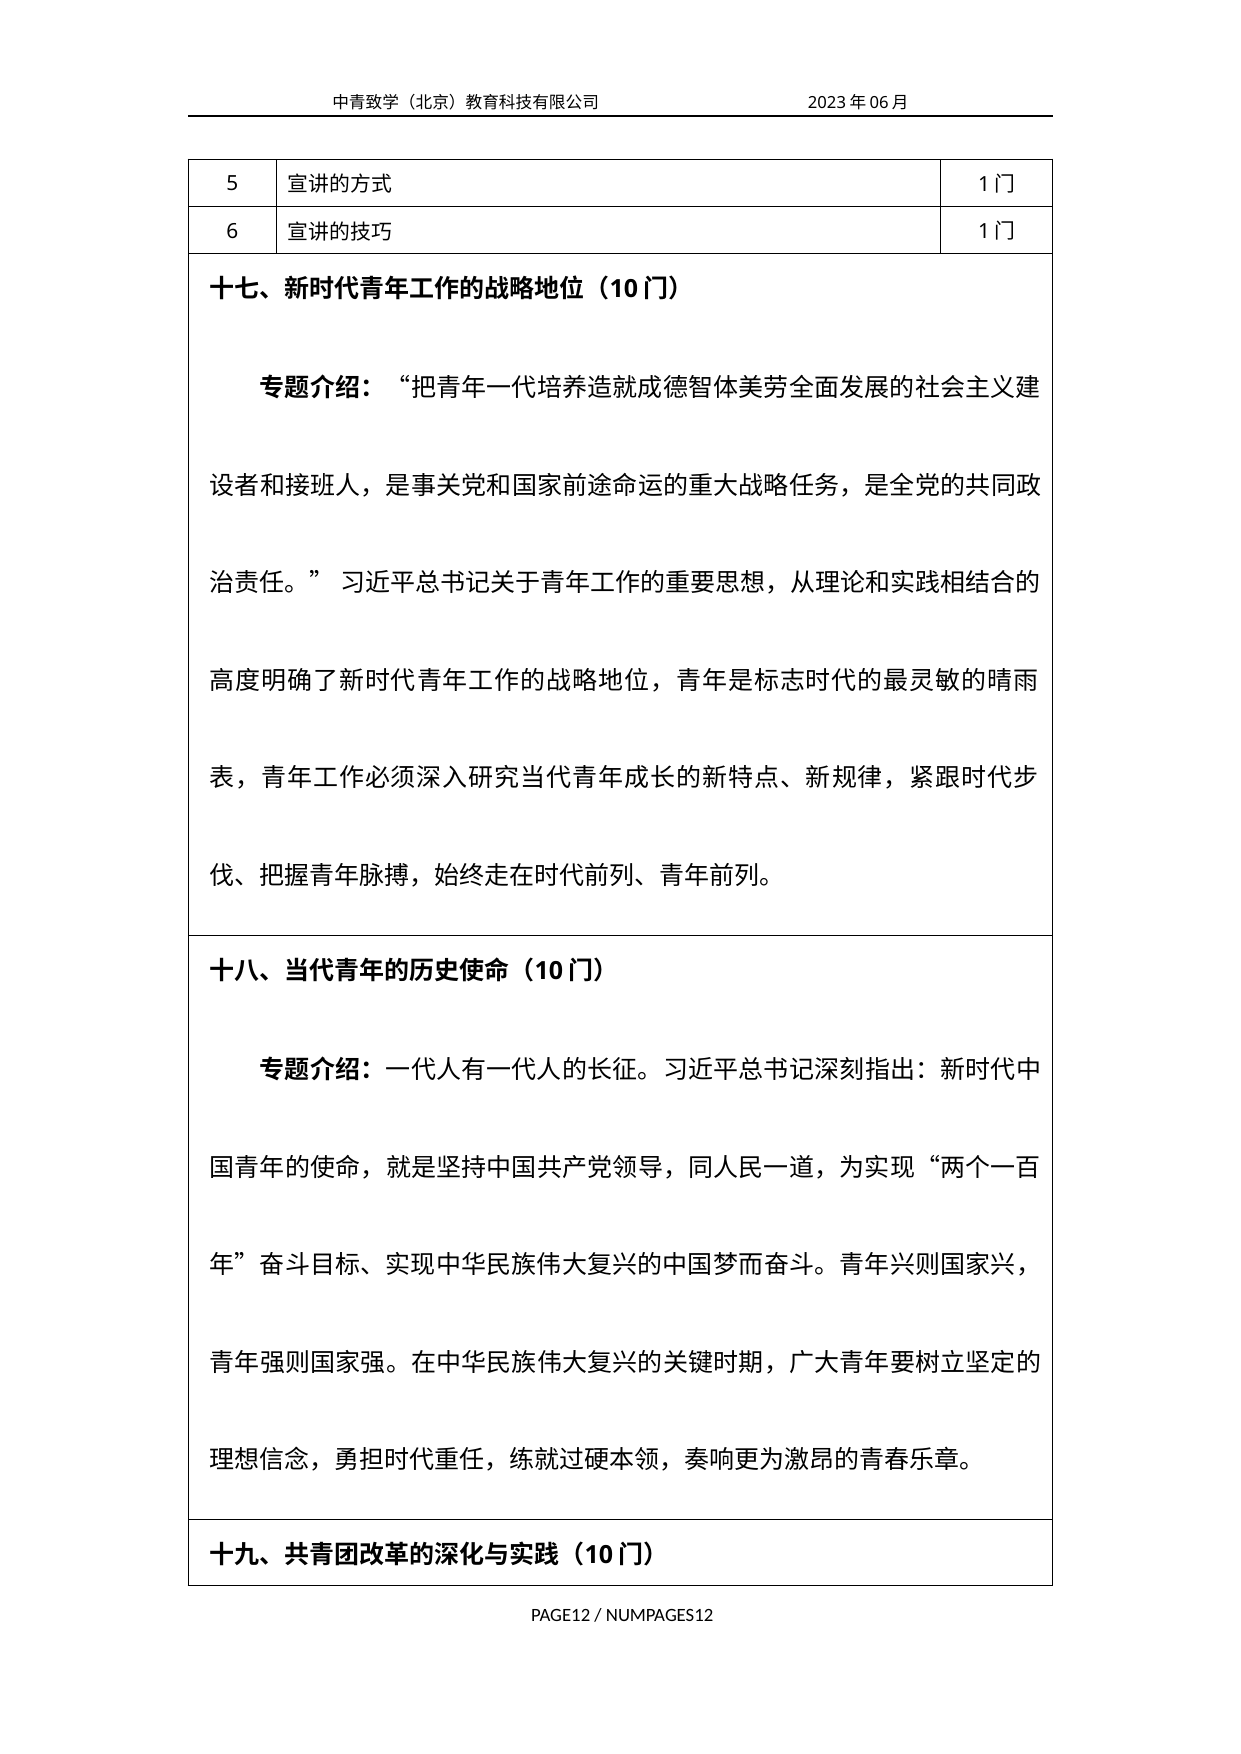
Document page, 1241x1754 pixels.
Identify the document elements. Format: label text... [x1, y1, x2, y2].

table_cell 十八、当代青年的历史使命（10门） 专题介绍：一代人有一代人的长征。习近平总书记深刻指出：新时代中国青年的使命，就是坚持中国共产党领导，同人民一道，为实现“两个一百年”奋斗目标、实现中华民族伟大复兴的中国梦而奋斗。青年兴则国家兴，青年强则国家强。在中华民族伟大复兴的关键时期，广大青年要树立坚定的理想信念，勇担时代重任，练就过硬本领，奏响更为激昂的青春乐章。 [189, 936, 1052, 1519]
table_cell 6 [189, 207, 276, 253]
table_cell 宣讲的技巧 [277, 207, 940, 253]
table_cell 1门 [941, 207, 1052, 253]
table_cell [189, 1520, 1052, 1585]
table_cell 宣讲的方式 [277, 160, 940, 206]
table_cell 1门 [941, 160, 1052, 206]
table_cell 十七、新时代青年工作的战略地位（10门） 专题介绍：“把青年一代培养造就成德智体美劳全面发展的社会主义建设者和接班人，是事关党和国家前途命运的重大战略任务，是全党的共同政治责任。” 习近平总书记关于青年工作的重要思想，从理论和实践相结合的高度明确了新时代青年工作的战略地位，青年是标志时代的最灵敏的晴雨表，青年工作必须深入研究当代青年成长的新特点、新规律，紧跟时代步伐、把握青年脉搏，始终走在时代前列、青年前列。 [189, 254, 1052, 935]
table_cell 5 [189, 160, 276, 206]
